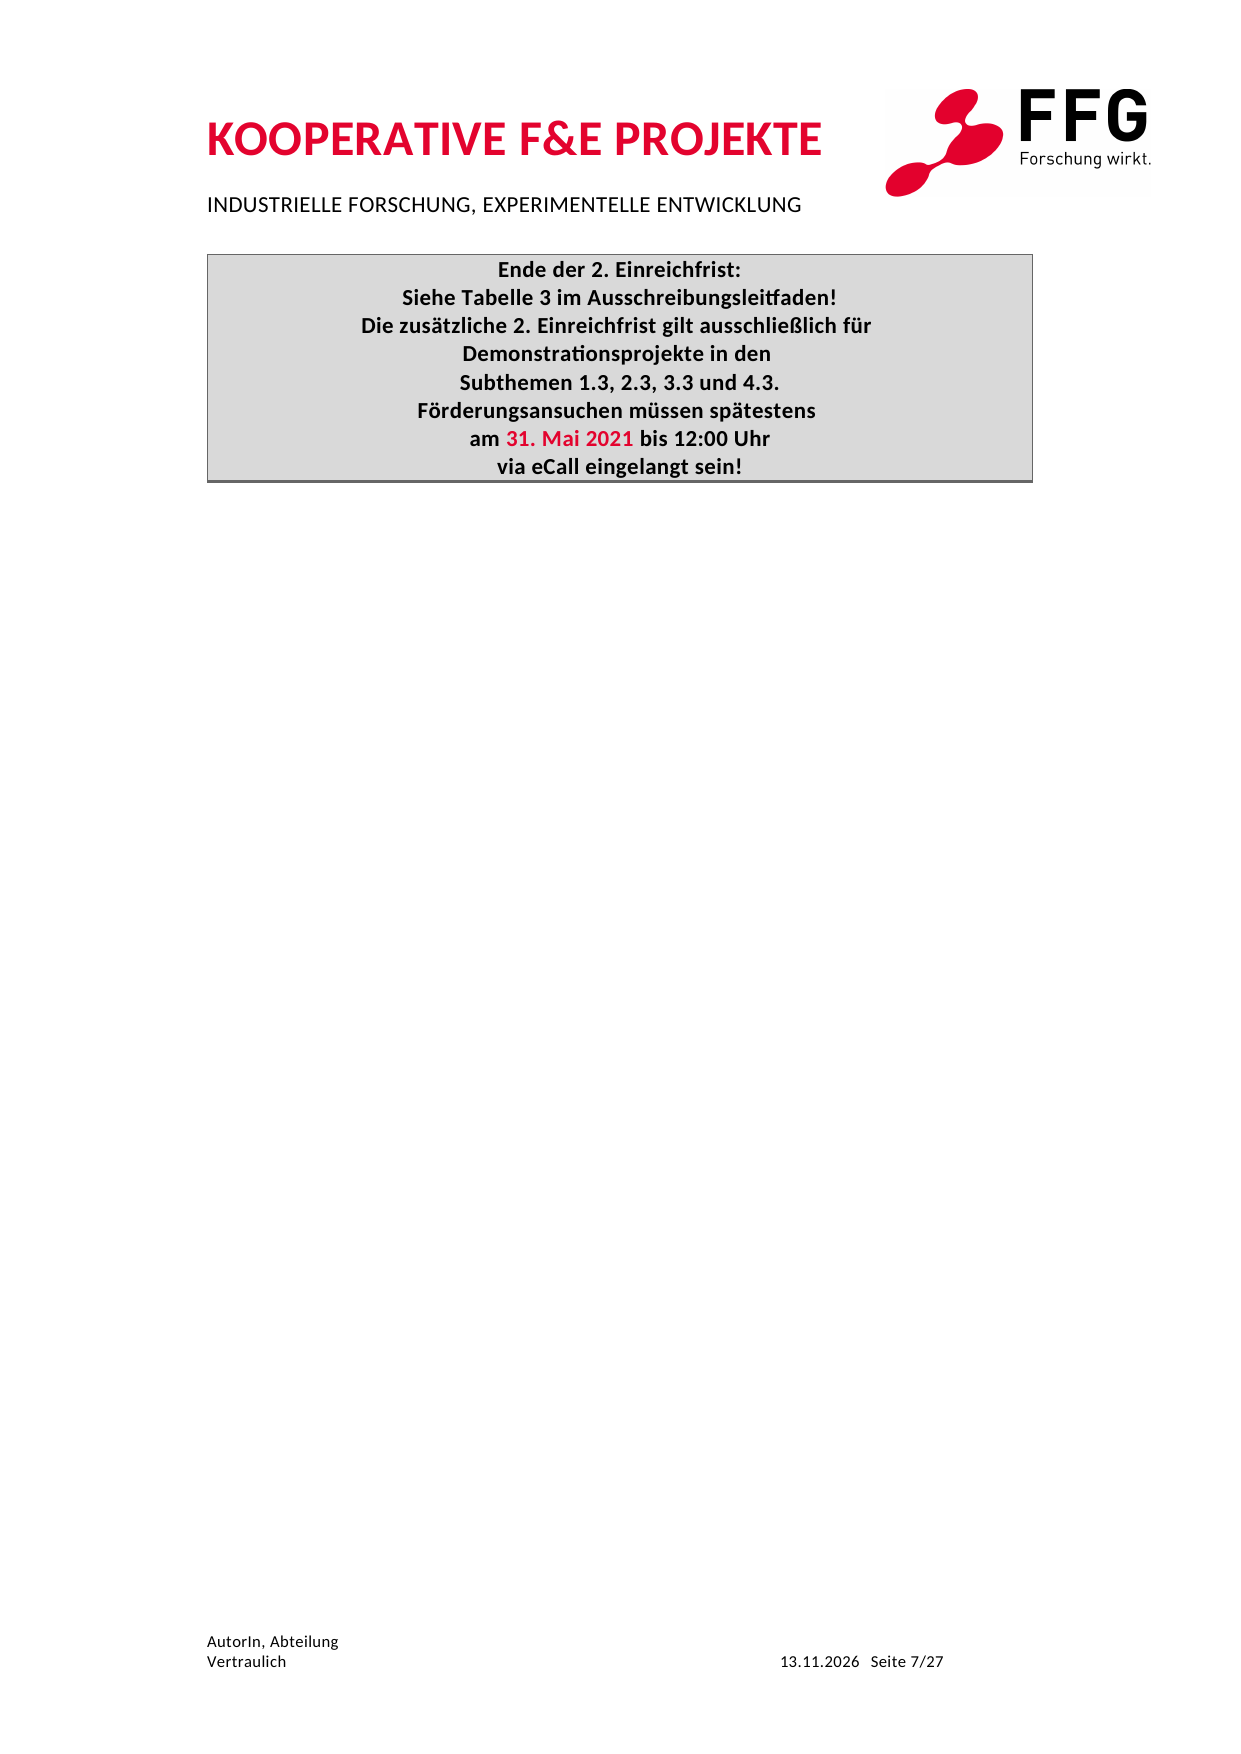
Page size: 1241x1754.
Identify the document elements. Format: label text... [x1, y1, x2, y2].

picture [885, 89, 1151, 197]
table_header Ende der 2. Einreichfrist: Siehe Tabelle 3 im Ausschreibungsleitfaden! Die zusätzliche 2. Einreichfrist gilt ausschließlich für Demonstrationsprojekte in den Subthemen 1.3, 2.3, 3.3 und 4.3. Förderungsansuchen müssen spätestens am 31. Mai 2021 bis 12:00 Uhr via eCall eingelangt sein! [208, 255, 1032, 480]
